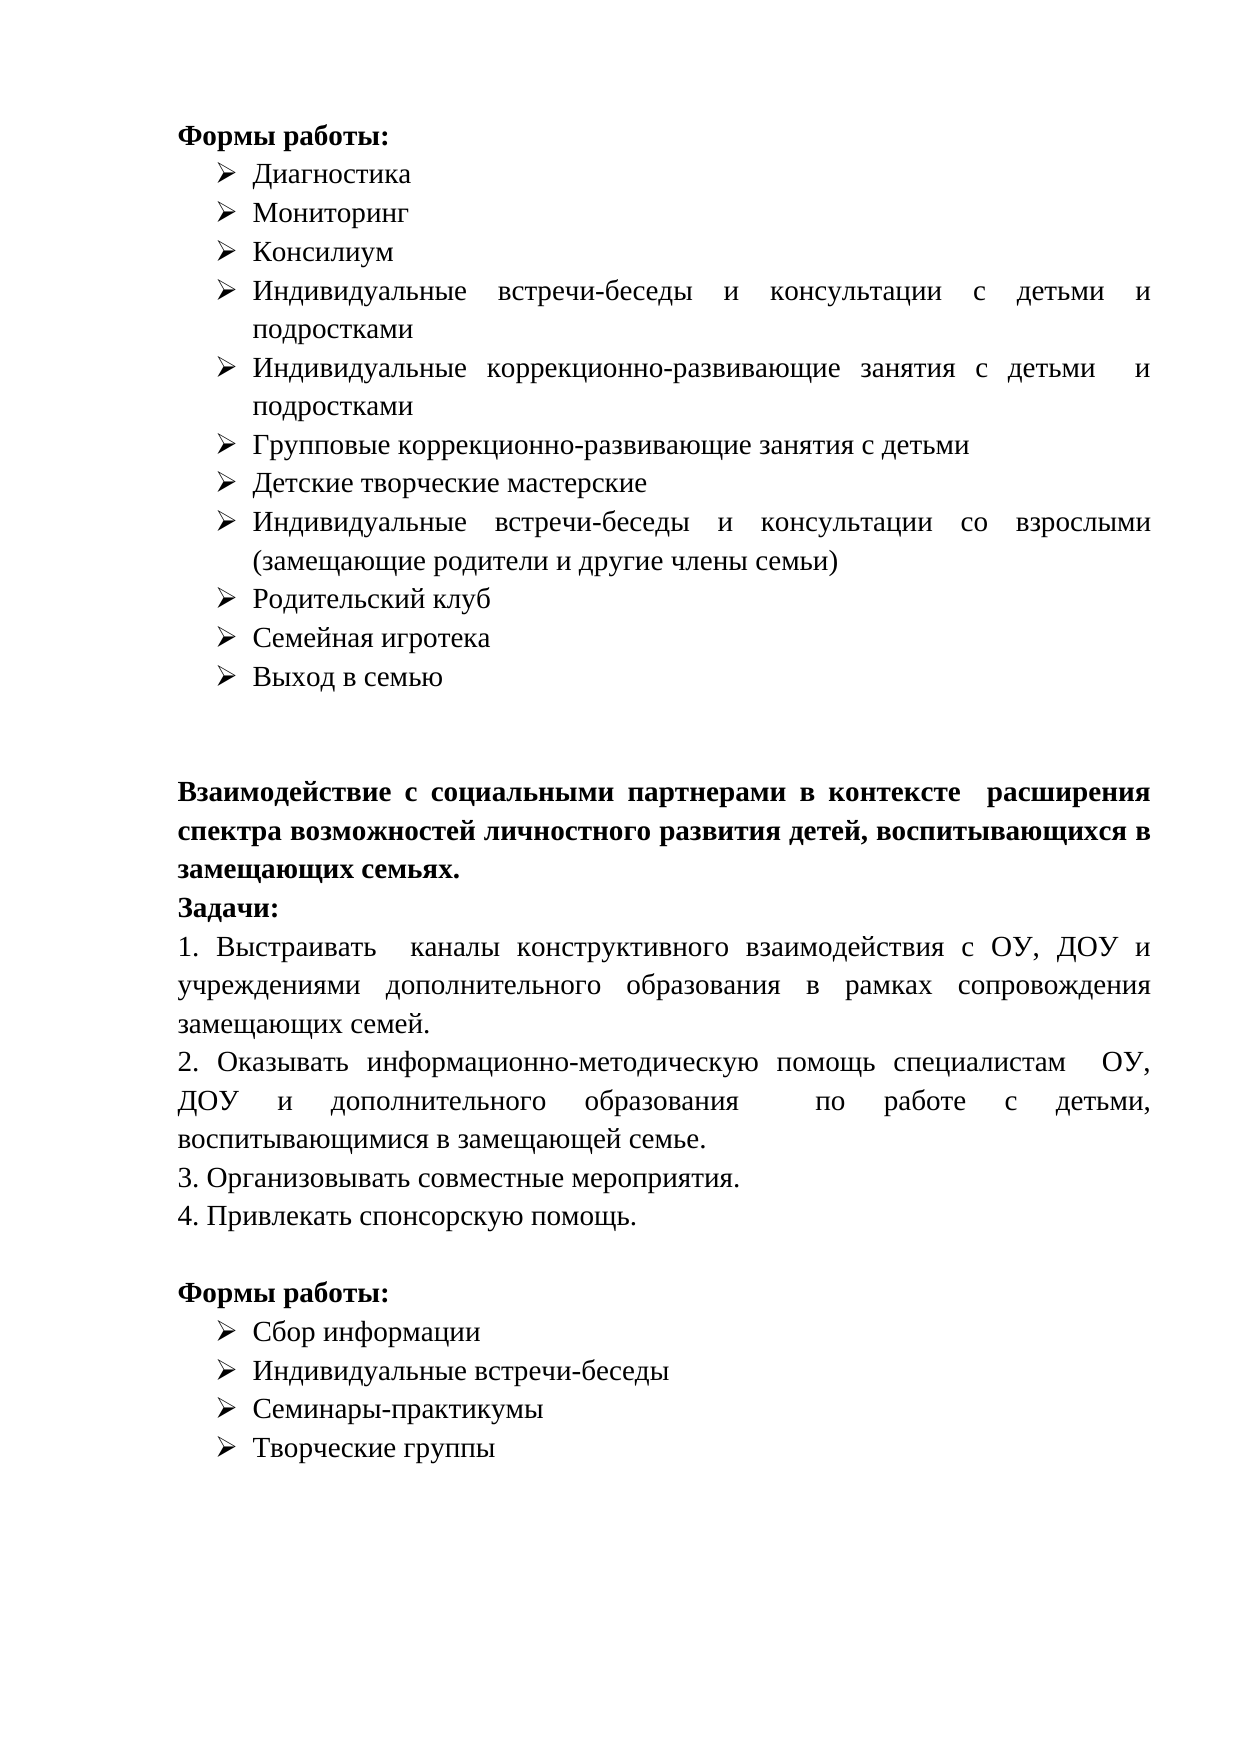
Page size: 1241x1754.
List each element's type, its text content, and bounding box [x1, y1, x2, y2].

list Детские творческие мастерские [215, 466, 1152, 499]
list Консилиум [215, 234, 1152, 268]
list Индивидуальные встречи-беседы [215, 1353, 1152, 1386]
text Формы работы: [177, 1276, 1152, 1309]
text Задачи: [177, 890, 1152, 924]
text 4. Привлекать спонсорскую помощь. [177, 1198, 1152, 1232]
text 2. Оказывать информационно-методическую помощь специалистам ОУ, ДОУ и дополнительного образования по работе с детьми, воспитывающимися в замещающей семье. [177, 1044, 1152, 1155]
list Мониторинг [215, 195, 1152, 229]
list Сбор информации [215, 1314, 1152, 1348]
text Взаимодействие с социальными партнерами в контексте расширения спектра возможностей личностного развития детей, воспитывающихся в замещающих семьях. [177, 774, 1152, 885]
list Диагностика [215, 157, 1152, 190]
text 1. Выстраивать каналы конструктивного взаимодействия с ОУ, ДОУ и учреждениями дополнительного образования в рамках сопровождения замещающих семей. [177, 929, 1152, 1039]
list Индивидуальные коррекционно-развивающие занятия с детьми и подростками [215, 350, 1152, 422]
list Выход в семью [215, 659, 1152, 692]
text Формы работы: [177, 118, 1152, 152]
list Семейная игротека [215, 620, 1152, 654]
text 3. Организовывать совместные мероприятия. [177, 1160, 1152, 1193]
list Индивидуальные встречи-беседы и консультации с детьми и подростками [215, 273, 1152, 345]
list Родительский клуб [215, 581, 1152, 615]
list Индивидуальные встречи-беседы и консультации со взрослыми (замещающие родители и другие члены семьи) [215, 504, 1152, 576]
list Семинары-практикумы [215, 1391, 1152, 1425]
list Творческие группы [215, 1430, 1152, 1464]
list Групповые коррекционно-развивающие занятия с детьми [215, 427, 1152, 461]
